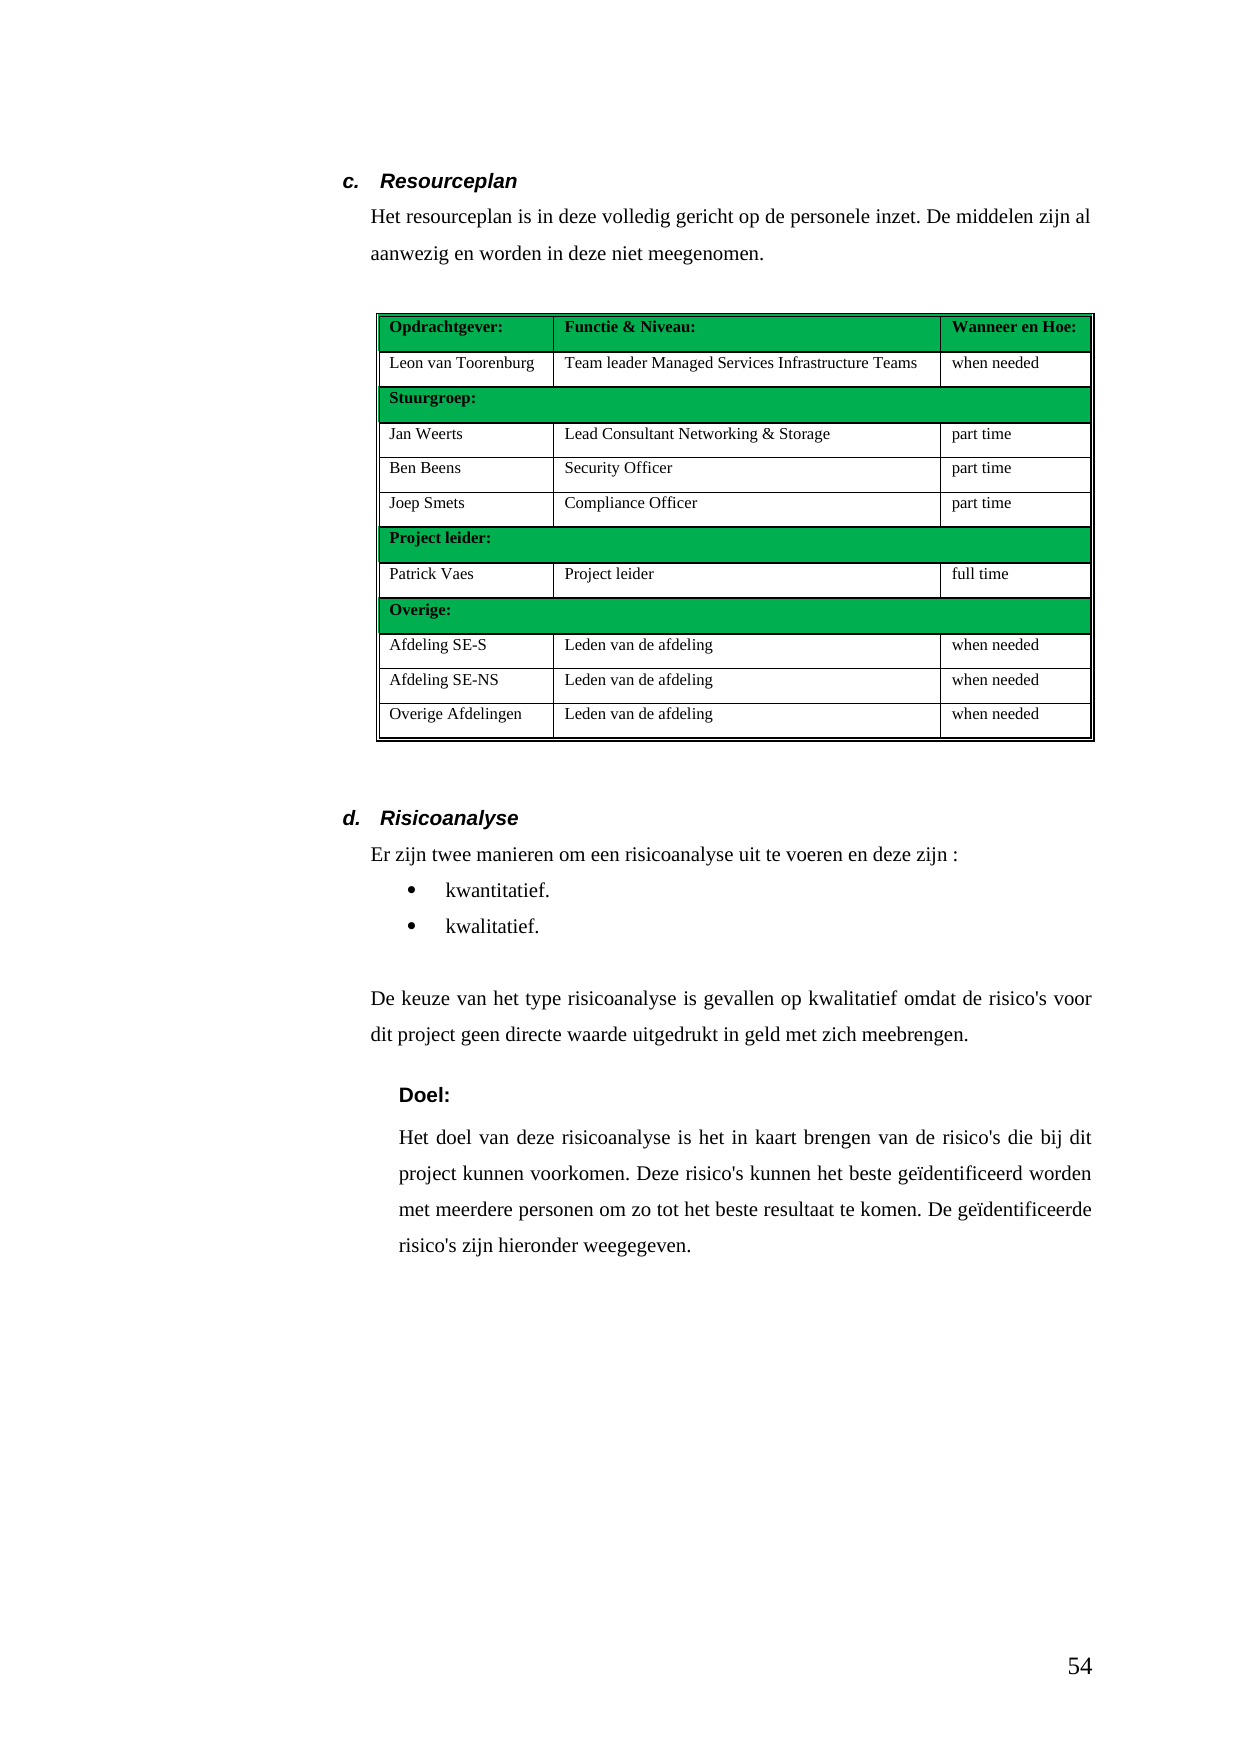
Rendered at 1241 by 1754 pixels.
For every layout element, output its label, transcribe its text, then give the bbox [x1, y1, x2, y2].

table_cell part time [941, 493, 1090, 526]
text Het resourceplan is in deze volledig gericht op de personele inzet. De middelen zijn al aanwezig en worden in deze niet meegenomen. [370, 204, 1092, 264]
table_cell Project leider: [380, 528, 1090, 562]
text Er zijn twee manieren om een risicoanalyse uit te voeren en deze zijn : [370, 842, 1092, 866]
table_cell Project leider [554, 564, 940, 597]
table_header Wanneer en Hoe: [941, 317, 1090, 351]
table_cell when needed [941, 669, 1090, 703]
table_cell when needed [941, 635, 1090, 668]
table_cell Overige: [380, 599, 1090, 633]
table_cell when needed [941, 353, 1090, 386]
table_cell full time [941, 564, 1090, 597]
subtitle Risicoanalyse [342, 806, 1092, 830]
table_cell Afdeling SE-NS [380, 669, 553, 703]
list kwalitatief. [408, 914, 1092, 938]
table_header Functie & Niveau: [554, 317, 940, 351]
table_cell part time [941, 458, 1090, 492]
list kwantitatief. [408, 878, 1092, 902]
subtitle Resourceplan [342, 168, 1092, 192]
table_cell part time [941, 424, 1090, 457]
table_header Opdrachtgever: [380, 317, 553, 351]
table_cell Compliance Officer [554, 493, 940, 526]
subtitle Doel: [398, 1083, 1092, 1107]
table_cell Overige Afdelingen [380, 704, 553, 737]
table_cell when needed [941, 704, 1090, 737]
table_cell Leon van Toorenburg [380, 353, 553, 386]
table_cell Joep Smets [380, 493, 553, 526]
table_cell Security Officer [554, 458, 940, 492]
list De keuze van het type risicoanalyse is gevallen op kwalitatief omdat de risico's voor dit project geen directe waarde uitgedrukt in geld met zich meebrengen. [370, 986, 1092, 1046]
table_cell Leden van de afdeling [554, 669, 940, 703]
list Het doel van deze risicoanalyse is het in kaart brengen van de risico's die bij dit project kunnen voorkomen. Deze risico's kunnen het beste geïdentificeerd worden met meerdere personen om zo tot het beste resultaat te komen. De geïdentificeerde risico's zijn hieronder weegegeven. [398, 1125, 1092, 1257]
table_cell Lead Consultant Networking & Storage [554, 424, 940, 457]
table_cell Leden van de afdeling [554, 704, 940, 737]
table_cell Jan Weerts [380, 424, 553, 457]
table_cell Stuurgroep: [380, 388, 1090, 422]
table_cell Ben Beens [380, 458, 553, 492]
table_cell Patrick Vaes [380, 564, 553, 597]
table_cell Leden van de afdeling [554, 635, 940, 668]
table_cell Team leader Managed Services Infrastructure Teams [554, 353, 940, 386]
table_cell Afdeling SE-S [380, 635, 553, 668]
